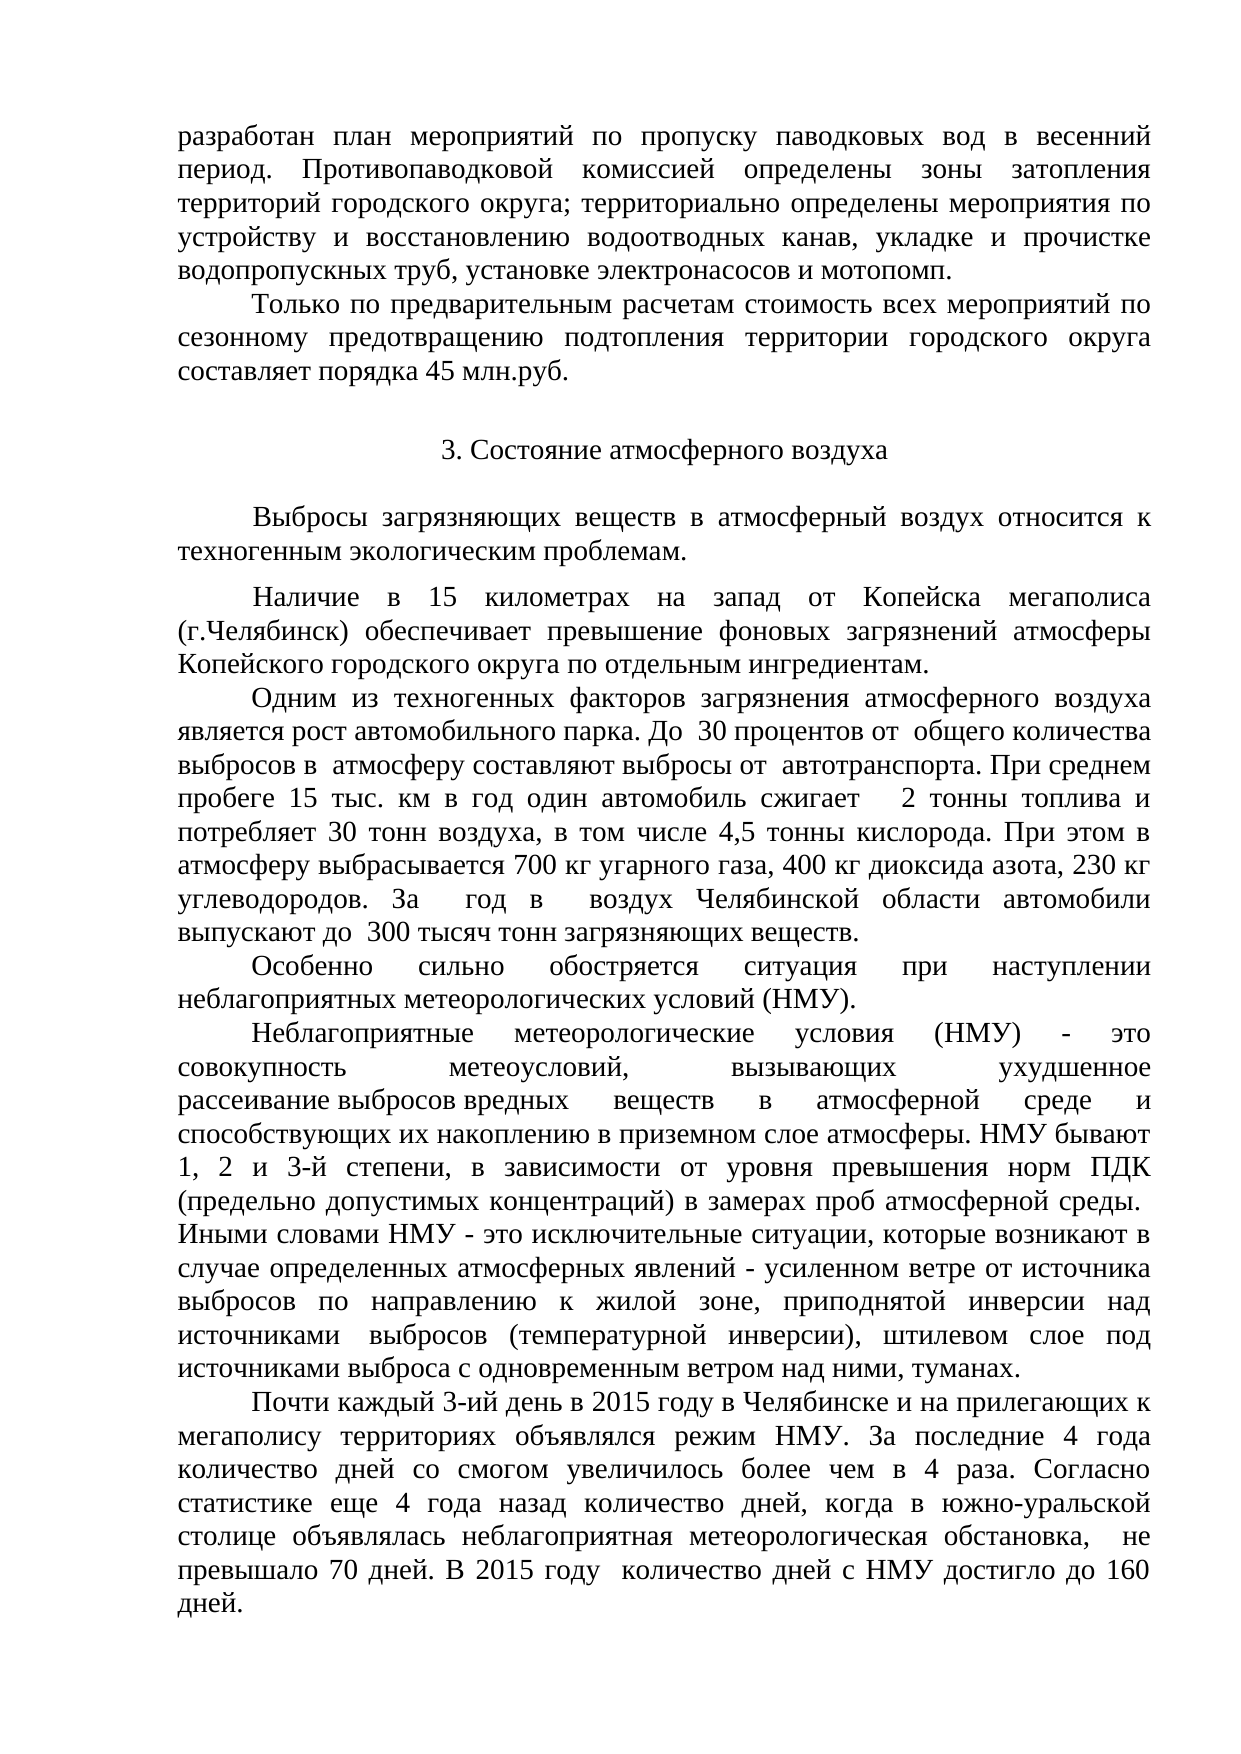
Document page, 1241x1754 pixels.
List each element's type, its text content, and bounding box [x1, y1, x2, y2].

text Наличие в на запад от Копейска мегаполиса (г.Челябинск) обеспечивает превышение фоновых загрязнений атмосферы Копейского городского округа по отдельным ингредиентам. [177, 579, 1152, 680]
text Одним из техногенных факторов загрязнения атмосферного воздуха является рост автомобильного парка. До 30 процентов от общего количества выбросов в атмосферу составляют выбросы от автотранспорта. При среднем пробеге 15 тыс. км в год один автомобиль сжигает 2 тонны топлива и потребляет 30 тонн воздуха, в том числе 4,5 тонны кислорода. При этом в атмосферу выбрасывается угарного газа, диоксида азота, углеводородов. За год в воздух Челябинской области автомобили выпускают до 300 тысяч тонн загрязняющих веществ. [177, 680, 1152, 948]
text Выбросы загрязняющих веществ в атмосферный воздух относится к техногенным экологическим проблемам. [177, 499, 1152, 567]
text 3. Состояние атмосферного воздуха [177, 432, 1152, 466]
text Особенно сильно обостряется ситуация при наступлении неблагоприятных метеорологических условий (НМУ). [177, 948, 1152, 1015]
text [177, 118, 1152, 286]
text Неблагоприятные метеорологические условия (НМУ) - это совокупность метеоусловий, вызывающих ухудшенное рассеивание выбросов вредных веществ в атмосферной среде и способствующих их накоплению в приземном слое атмосферы. НМУ бывают 1, 2 и 3-й степени, в зависимости от уровня превышения норм ПДК (предельно допустимых концентраций) в замерах проб атмосферной среды. Иными словами НМУ - это исключительные ситуации, которые возникают в случае определенных атмосферных явлений - усиленном ветре от источника выбросов по направлению к жилой зоне, приподнятой инверсии над источниками выбросов (температурной инверсии), штилевом слое под источниками выброса с одновременным ветром над ними, туманах. [177, 1015, 1152, 1384]
text Только по предварительным расчетам стоимость всех мероприятий по сезонному предотвращению подтопления территории городского округа составляет порядка 45 млн.руб. [177, 286, 1152, 386]
text Почти каждый 3-ий день в 2015 году в Челябинске и на прилегающих к мегаполису территориях объявлялся режим НМУ. За последние 4 года количество дней со смогом увеличилось более чем в 4 раза. Согласно статистике еще 4 года назад количество дней, когда в южно-уральской столице объявлялась неблагоприятная метеорологическая обстановка, не превышало 70 дней. В 2015 году количество дней с НМУ достигло до 160 дней. [177, 1384, 1152, 1619]
